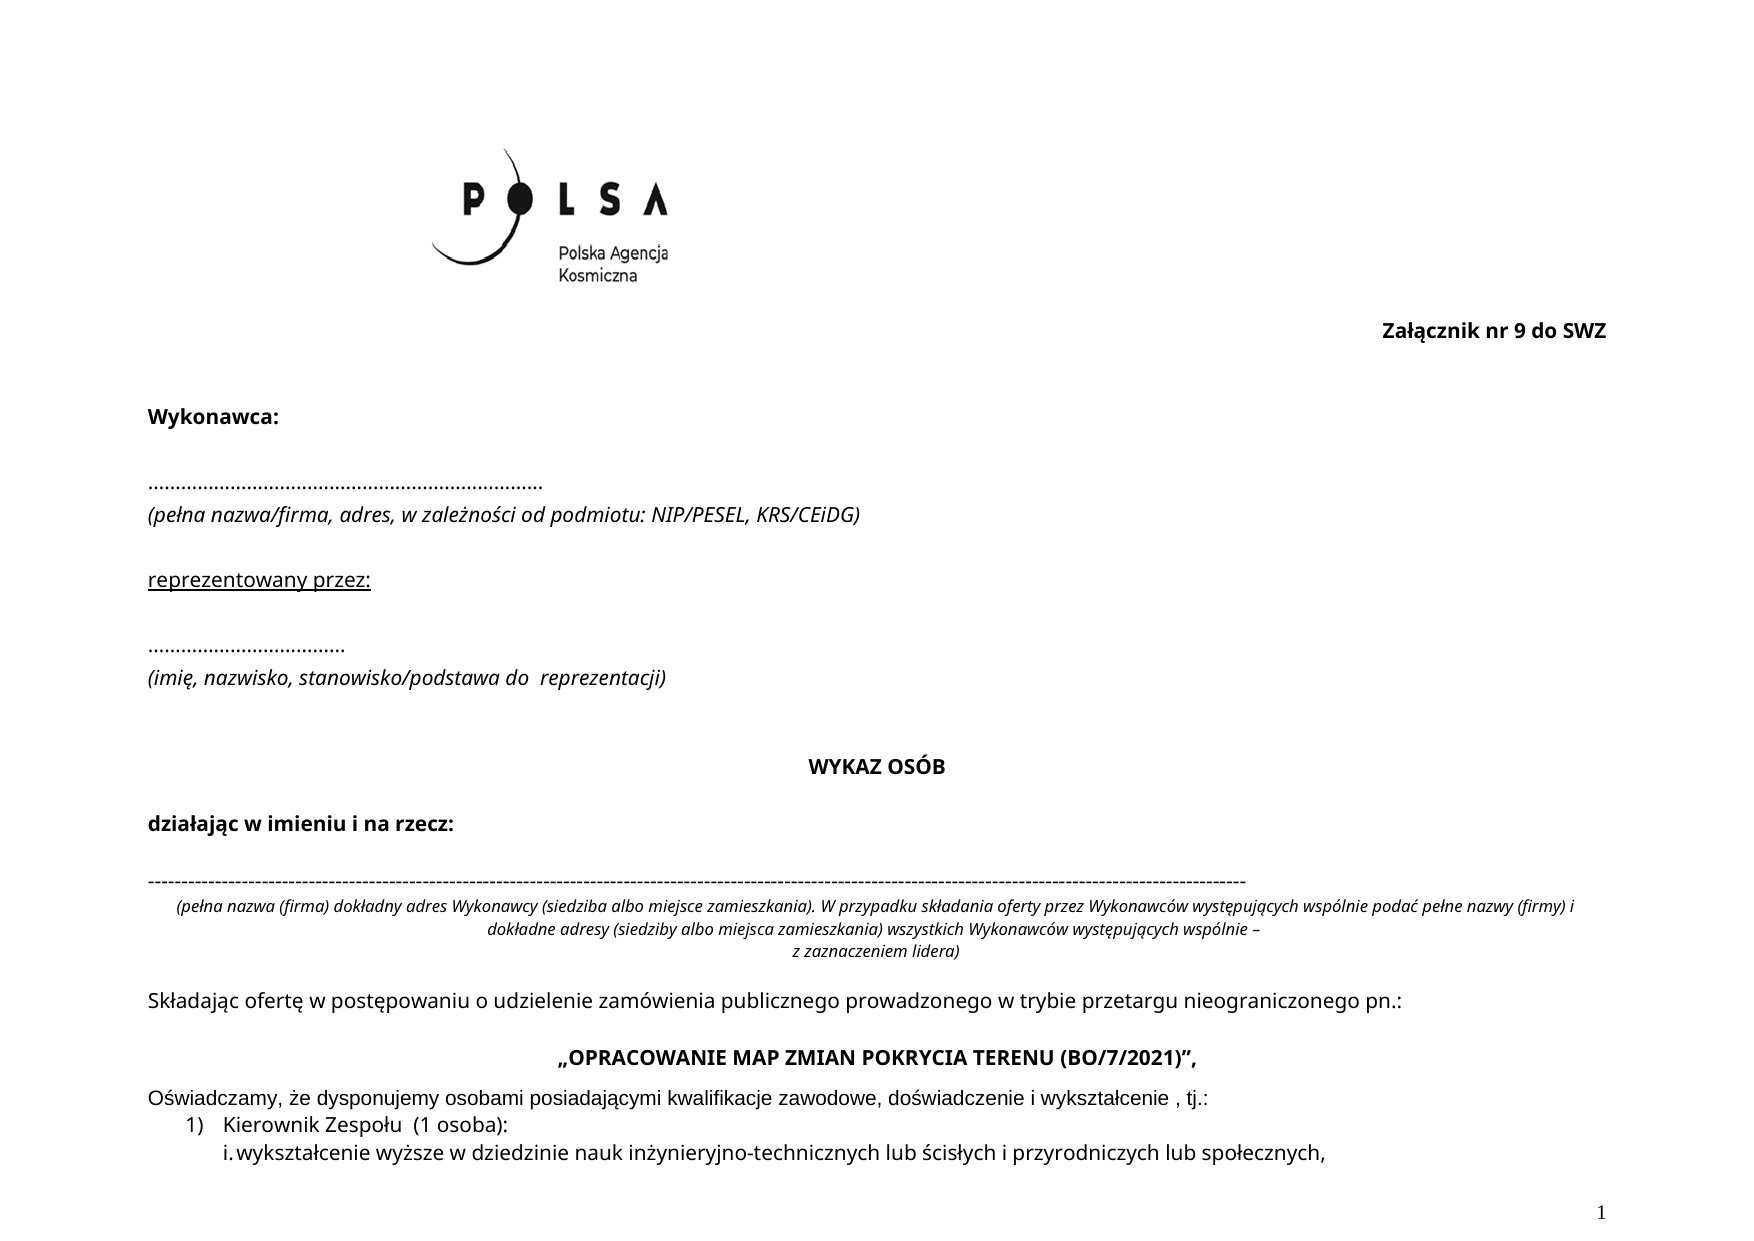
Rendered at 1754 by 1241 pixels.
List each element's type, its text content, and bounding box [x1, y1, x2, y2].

list Kierownik Zespołu (1 osoba): [185, 1110, 1606, 1138]
text -------------------------------------------------------------------------------------------------------------------------------------------------------------------- [148, 866, 1606, 894]
text Załącznik nr 9 do SWZ [664, 317, 1606, 345]
text (pełna nazwa/firma, adres, w zależności od podmiotu: NIP/PESEL, KRS/CEiDG) [148, 500, 986, 528]
text Oświadczamy, że dysponujemy osobami posiadającymi kwalifikacje zawodowe, doświadczenie i wykształcenie , tj.: [148, 1086, 1606, 1110]
text (imię, nazwisko, stanowisko/podstawa do reprezentacji) [148, 663, 986, 691]
text „OPRACOWANIE MAP ZMIAN POKRYCIA TERENU (BO/7/2021)”, [148, 1043, 1606, 1072]
text (pełna nazwa (firma) dokładny adres Wykonawcy (siedziba albo miejsce zamieszkania). W przypadku składania oferty przez Wykonawców występujących wspólnie podać pełne nazwy (firmy) i dokładne adresy (siedziby albo miejsca zamieszkania) wszystkich Wykonawców występujących wspólnie – z zaznaczeniem lidera) [148, 894, 1606, 962]
text reprezentowany przez: [148, 565, 1606, 593]
picture [362, 86, 1392, 285]
text ……………………………… [148, 630, 986, 658]
text ……………………………………………………………… [148, 467, 986, 496]
text działając w imieniu i na rzecz: [148, 809, 1606, 837]
text WYKAZ OSÓB [148, 752, 1606, 781]
text Składając ofertę w postępowaniu o udzielenie zamówienia publicznego prowadzonego w trybie przetargu nieograniczonego pn.: [148, 987, 1606, 1015]
list wykształcenie wyższe w dziedzinie nauk inżynieryjno-technicznych lub ścisłych i przyrodniczych lub społecznych, [223, 1138, 1606, 1167]
text Wykonawca: [148, 402, 1606, 430]
